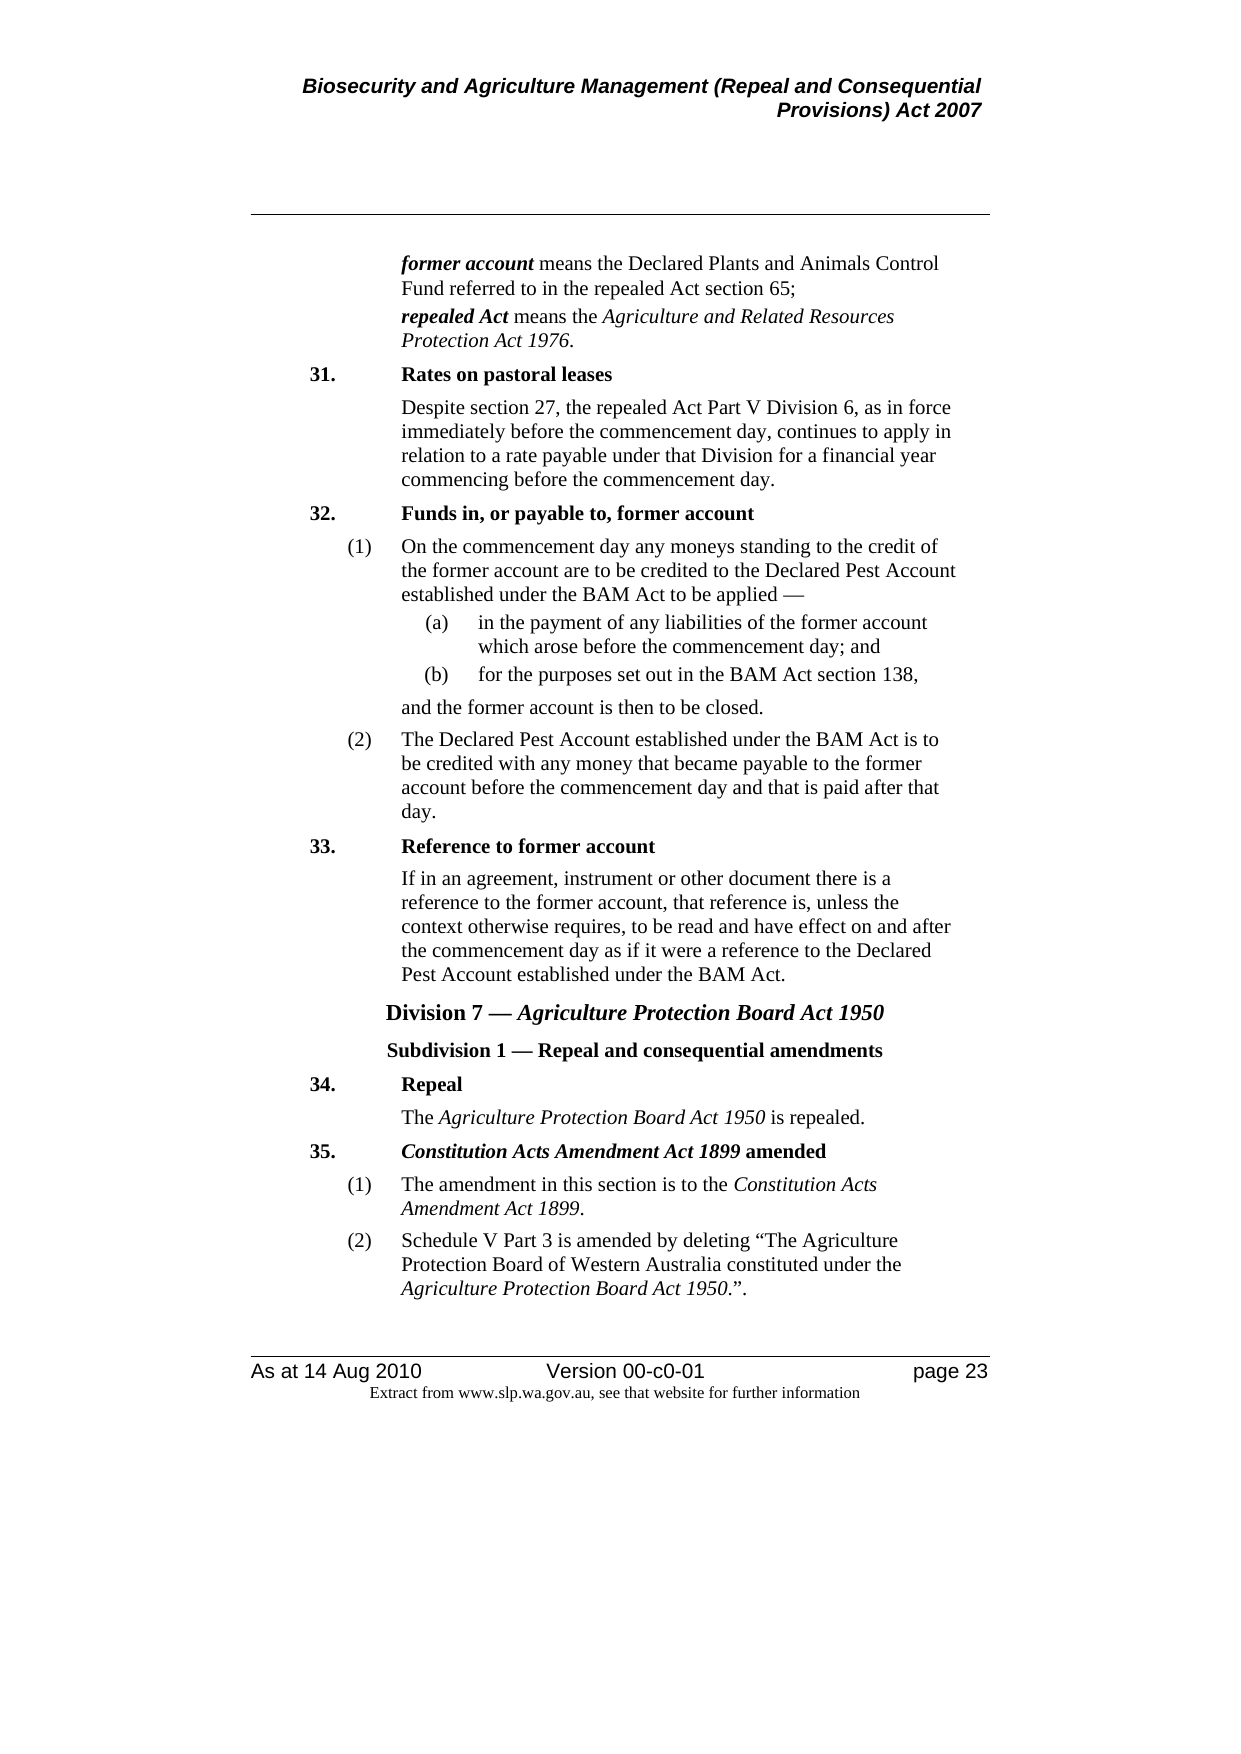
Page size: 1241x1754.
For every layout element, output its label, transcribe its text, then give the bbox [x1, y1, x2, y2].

subtitle Division 7 — Agriculture Protection Board Act 1950 [309, 999, 960, 1025]
text (2) The Declared Pest Account established under the BAM Act is to be credited with any money that became payable to the former account before the commencement day and that is paid after that day. [312, 727, 960, 823]
subtitle 33. Reference to former account [309, 834, 960, 858]
subtitle 34. Repeal [309, 1072, 960, 1096]
text (a) in the payment of any liabilities of the former account which arose before the commencement day; and [389, 610, 960, 658]
subtitle 35. Constitution Acts Amendment Act 1899 amended [309, 1139, 960, 1163]
text Despite section 27, the repealed Act Part V Division 6, as in force immediately before the commencement day, continues to apply in relation to a rate payable under that Division for a financial year commencing before the commencement day. [312, 394, 960, 491]
text (1) The amendment in this section is to the Constitution Acts Amendment Act 1899. [312, 1172, 960, 1220]
text (1) On the commencement day any moneys standing to the credit of the former account are to be credited to the Declared Pest Account established under the BAM Act to be applied — [312, 534, 960, 606]
text and the former account is then to be closed. [312, 695, 960, 719]
text (b) for the purposes set out in the BAM Act section 138, [389, 662, 960, 686]
text former account means the Declared Plants and Animals Control Fund referred to in the repealed Act section 65; [369, 251, 960, 299]
subtitle Subdivision 1 — Repeal and consequential amendments [309, 1038, 960, 1062]
text The Agriculture Protection Board Act 1950 is repealed. [312, 1105, 960, 1129]
text (2) Schedule V Part 3 is amended by deleting “The Agriculture Protection Board of Western Australia constituted under the Agriculture Protection Board Act 1950.”. [312, 1228, 960, 1300]
text repealed Act means the Agriculture and Related Resources Protection Act 1976. [369, 304, 960, 352]
subtitle 32. Funds in, or payable to, former account [309, 501, 960, 525]
text If in an agreement, instrument or other document there is a reference to the former account, that reference is, unless the context otherwise requires, to be read and have effect on and after the commencement day as if it were a reference to the Declared Pest Account established under the BAM Act. [312, 866, 960, 986]
subtitle 31. Rates on pastoral leases [309, 362, 960, 386]
